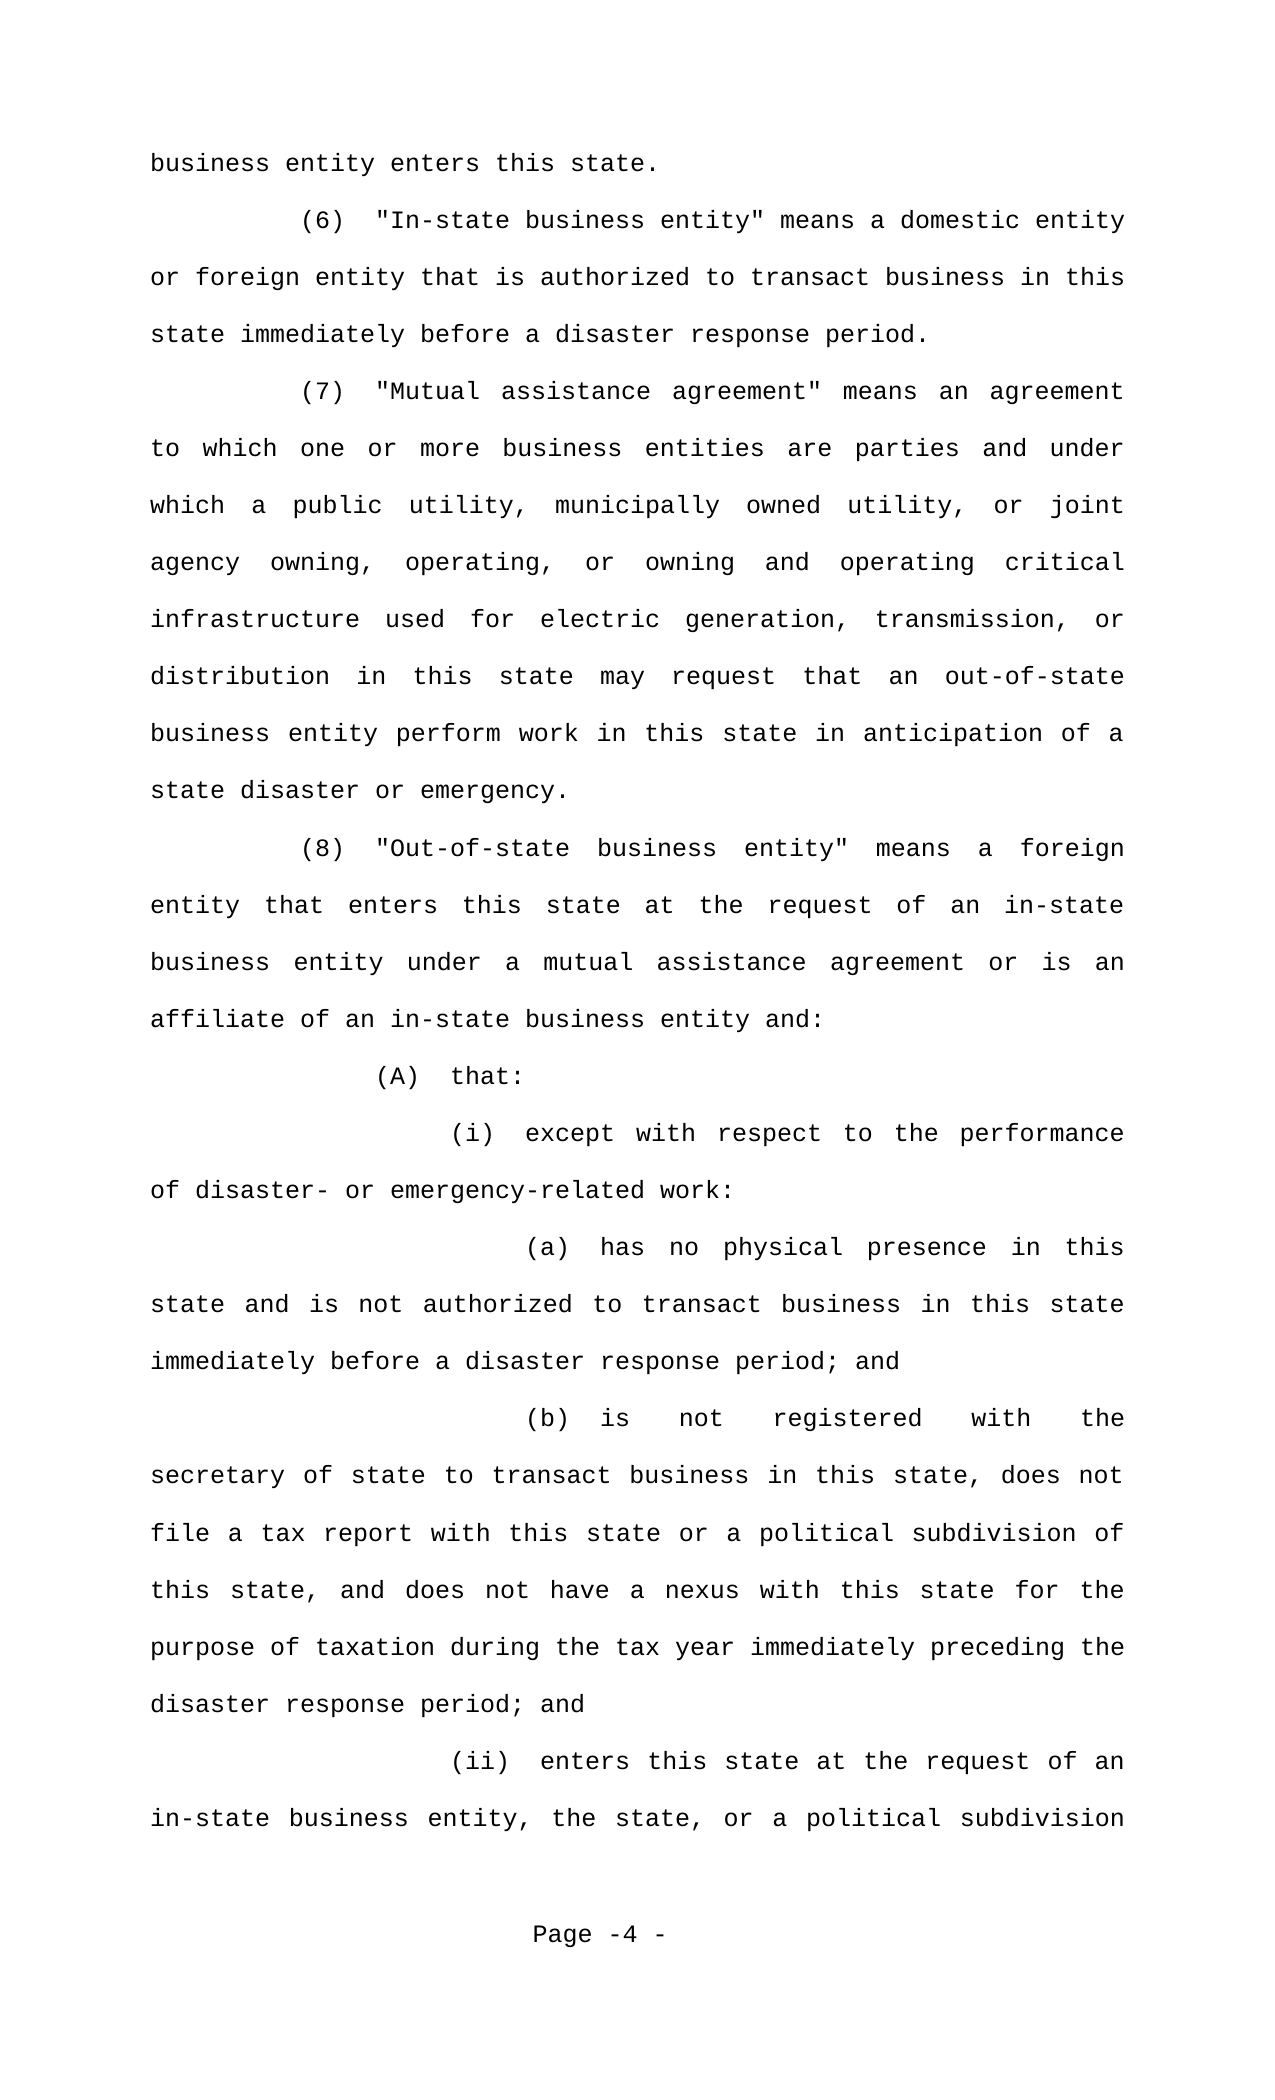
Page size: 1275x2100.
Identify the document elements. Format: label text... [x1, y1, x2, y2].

text (b) is not registered with the secretary of state to transact business in this state, does not file a tax report with this state or a political subdivision of this state, and does not have a nexus with this state for the purpose of taxation during the tax year immediately preceding the disaster response period; and [150, 1406, 1125, 1720]
text (7) "Mutual assistance agreement" means an agreement to which one or more business entities are parties and under which a public utility, municipally owned utility, or joint agency owning, operating, or owning and operating critical infrastructure used for electric generation, transmission, or distribution in this state may request that an out-of-state business entity perform work in this state in anticipation of a state disaster or emergency. [150, 378, 1125, 806]
text (a) has no physical presence in this state and is not authorized to transact business in this state immediately before a disaster response period; and [150, 1234, 1125, 1377]
text (6) "In-state business entity" means a domestic entity or foreign entity that is authorized to transact business in this state immediately before a disaster response period. [150, 207, 1125, 350]
text (i) except with respect to the performance of disaster- or emergency-related work: [150, 1120, 1125, 1206]
text (8) "Out-of-state business entity" means a foreign entity that enters this state at the request of an in-state business entity under a mutual assistance agreement or is an affiliate of an in-state business entity and: [150, 835, 1125, 1035]
text (A) that: [150, 1063, 1125, 1092]
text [150, 150, 1125, 178]
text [150, 1748, 1125, 1834]
